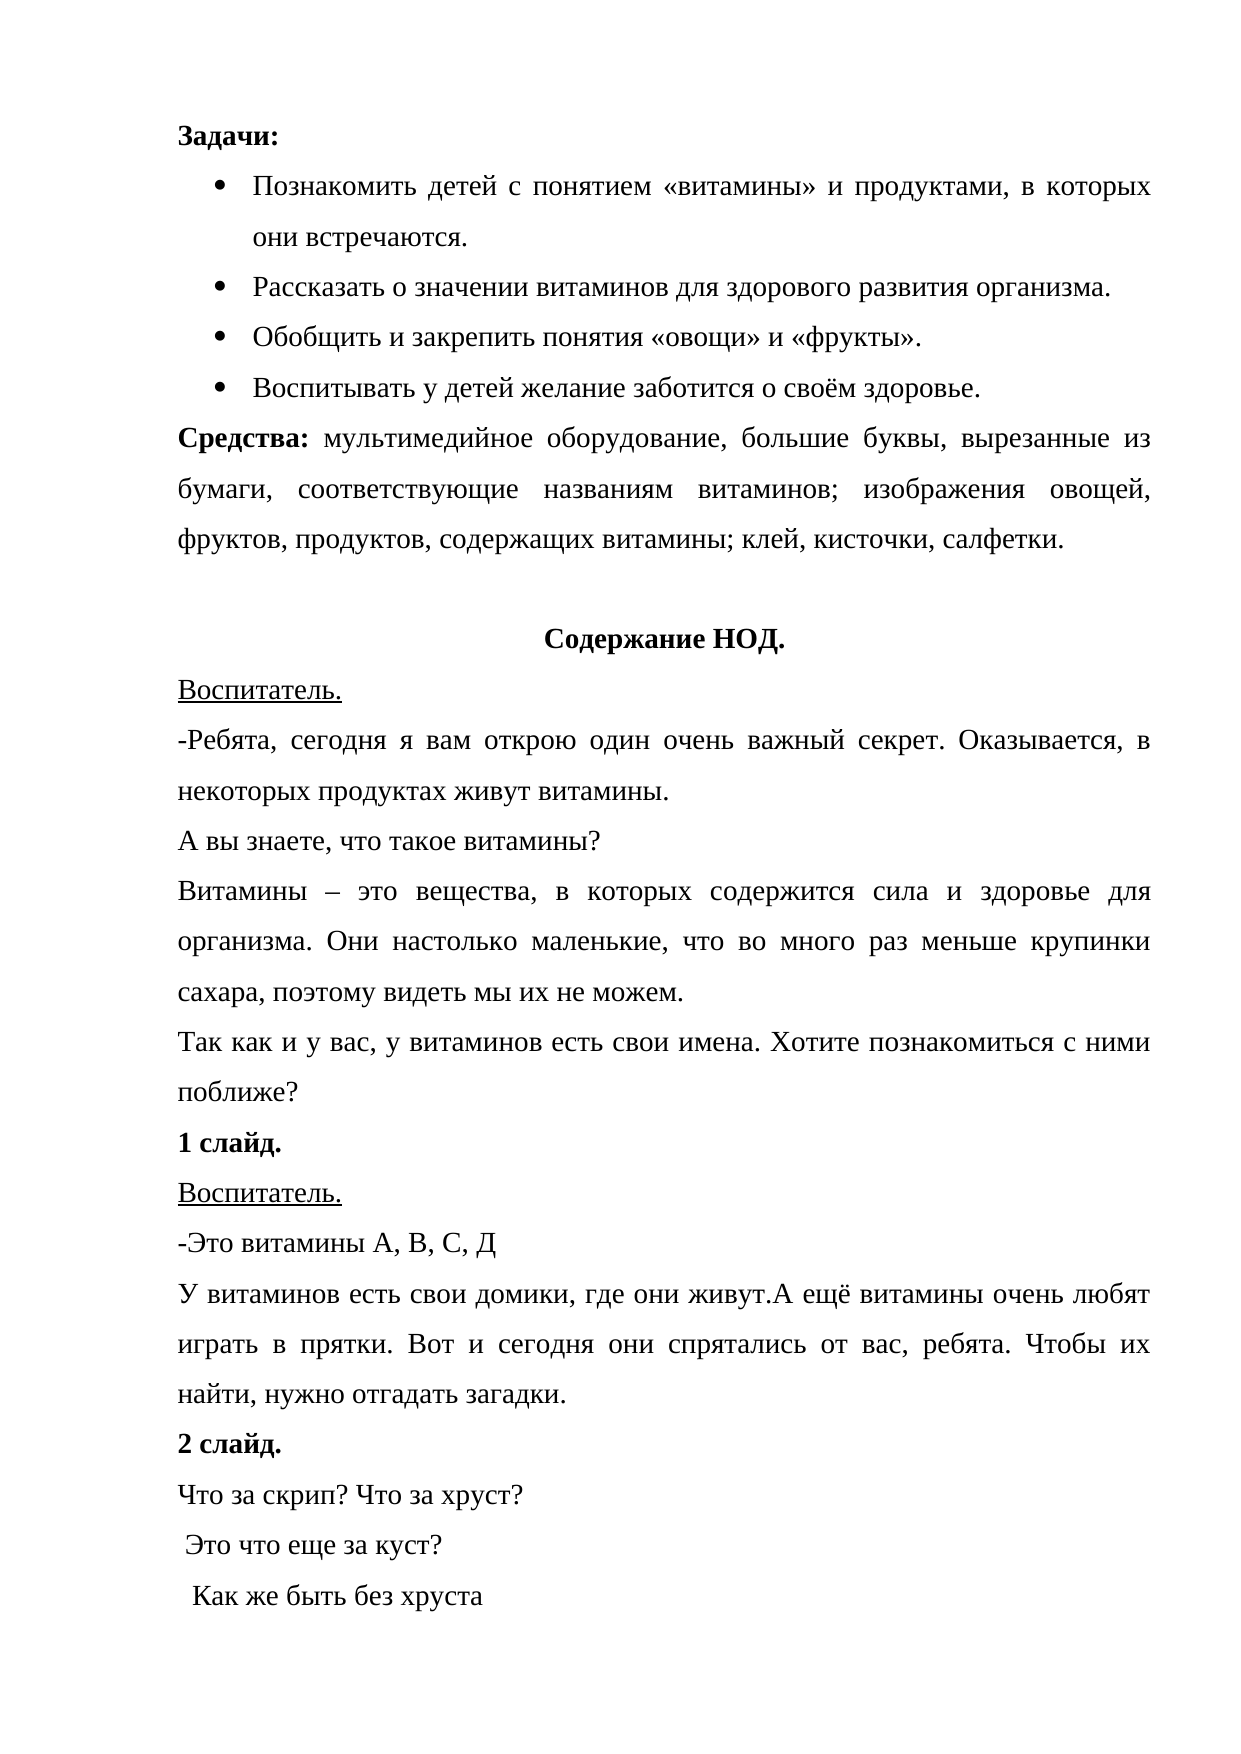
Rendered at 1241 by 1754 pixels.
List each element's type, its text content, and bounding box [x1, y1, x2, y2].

text Как же быть без хруста [177, 1578, 1152, 1611]
list Познакомить детей с понятием «витамины» и продуктами, в которых они встречаются. [215, 168, 1152, 252]
list Воспитывать у детей желание заботится о своём здоровье. [215, 370, 1152, 404]
list Обобщить и закрепить понятия «овощи» и «фрукты». [215, 319, 1152, 353]
text -Ребята, сегодня я вам открою один очень важный секрет. Оказывается, в некоторых продуктах живут витамины. [177, 722, 1152, 806]
text Это что еще за куст? [177, 1527, 1152, 1561]
text Воспитатель. [177, 1175, 1152, 1209]
text Витамины – это вещества, в которых содержится сила и здоровье для организма. Они настолько маленькие, что во много раз меньше крупинки сахара, поэтому видеть мы их не можем. [177, 873, 1152, 1007]
text Содержание НОД. [177, 622, 1152, 655]
text Воспитатель. [177, 672, 1152, 706]
list Рассказать о значении витаминов для здорового развития организма. [215, 269, 1152, 303]
text У витаминов есть свои домики, где они живут.А ещё витамины очень любят играть в прятки. Вот и сегодня они спрятались от вас, ребята. Чтобы их найти, нужно отгадать загадки. [177, 1276, 1152, 1410]
text 2 слайд. [177, 1427, 1152, 1460]
text Что за скрип? Что за хруст? [177, 1477, 1152, 1511]
text 1 слайд. [177, 1125, 1152, 1158]
text Задачи: [177, 118, 1152, 152]
text Средства: мультимедийное оборудование, большие буквы, вырезанные из бумаги, соответствующие названиям витаминов; изображения овощей, фруктов, продуктов, содержащих витамины; клей, кисточки, салфетки. [177, 420, 1152, 554]
text А вы знаете, что такое витамины? [177, 823, 1152, 856]
text Так как и у вас, у витаминов есть свои имена. Хотите познакомиться с ними поближе? [177, 1024, 1152, 1108]
text -Это витамины А, В, С, Д [177, 1225, 1152, 1259]
